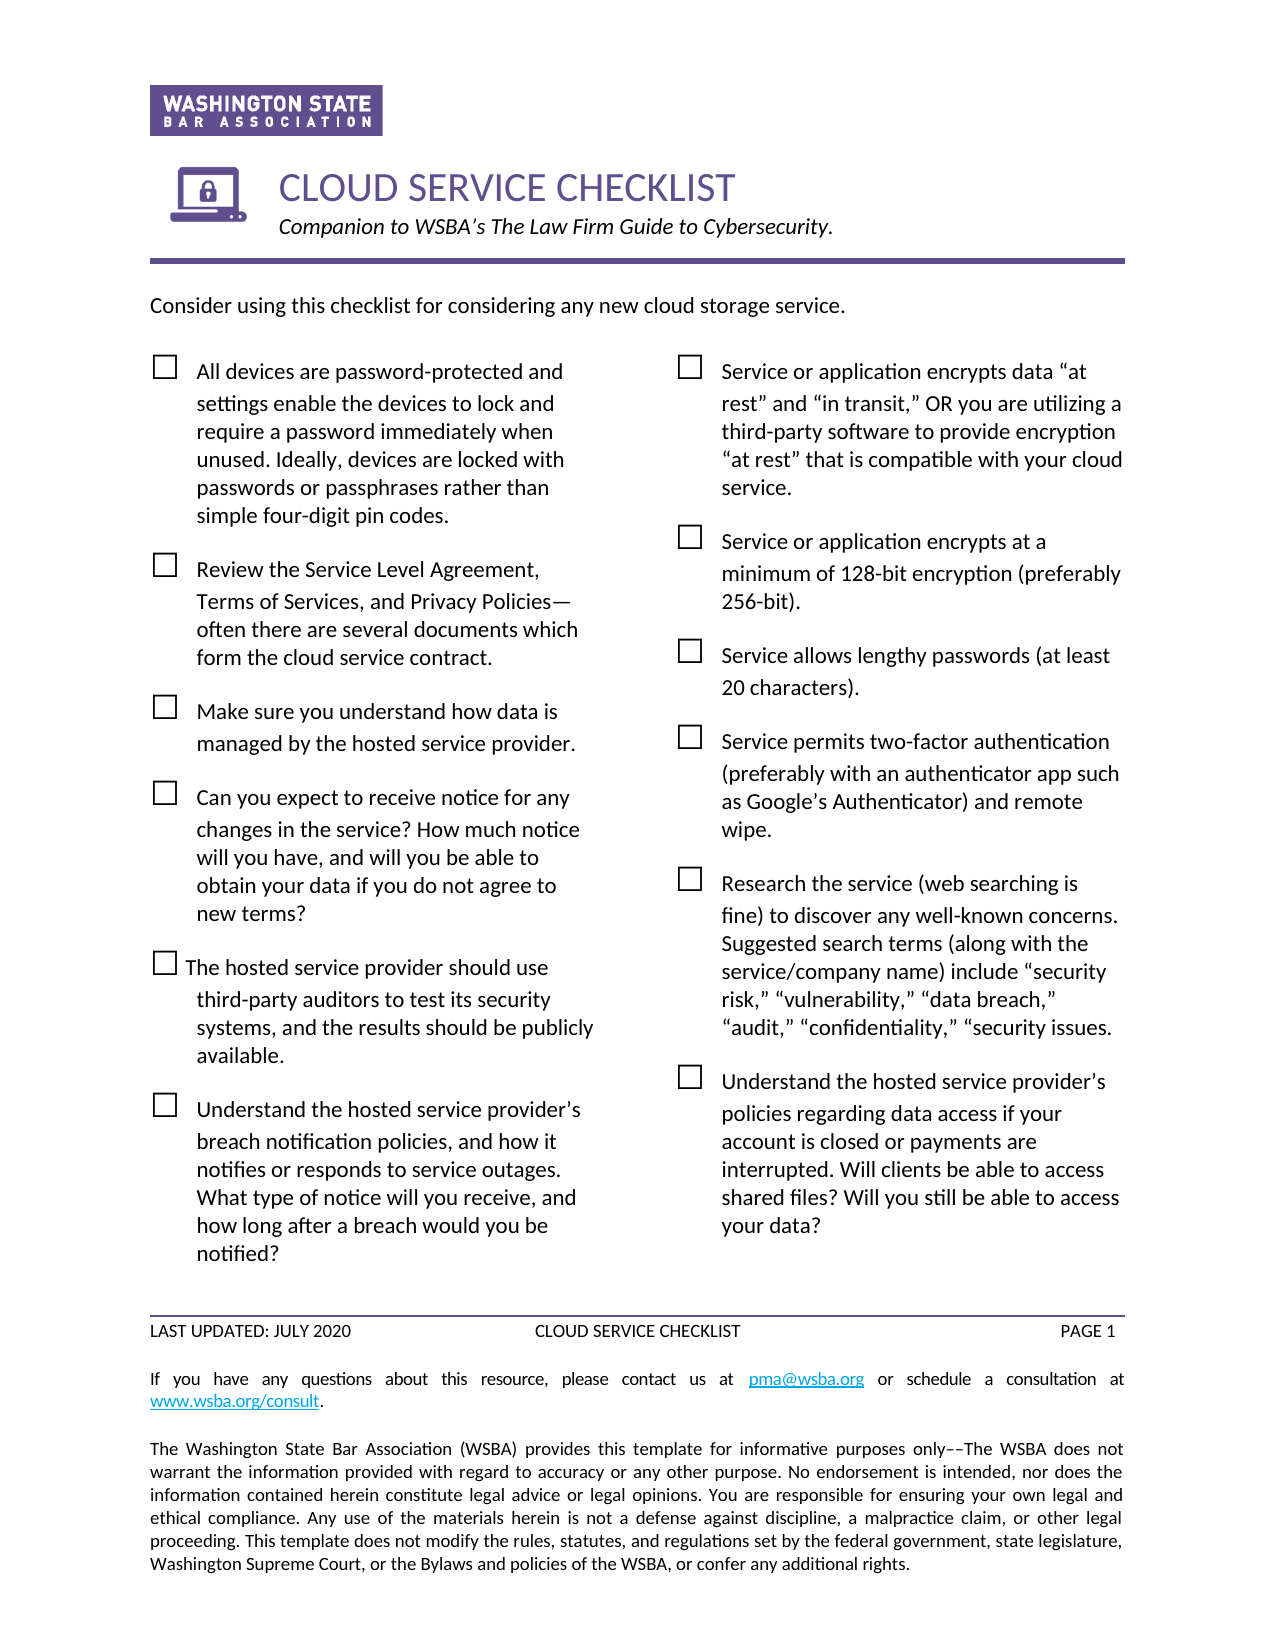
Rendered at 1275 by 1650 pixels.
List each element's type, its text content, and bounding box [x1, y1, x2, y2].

text All devices are password-protected and settings enable the devices to lock and require a password immediately when unused. Ideally, devices are locked with passwords or passphrases rather than simple four-digit pin codes. [150, 344, 600, 529]
text Understand the hosted service provider’s breach notification policies, and how it notifies or responds to service outages. What type of notice will you receive, and how long after a breach would you be notified? [150, 1082, 600, 1267]
text Review the Service Level Agreement, Terms of Services, and Privacy Policies—often there are several documents which form the cloud service contract. [150, 542, 600, 671]
picture [162, 161, 252, 224]
text Service allows lengthy passwords (at least 20 characters). [675, 628, 1125, 701]
text Service permits two-factor authentication (preferably with an authenticator app such as Google’s Authenticator) and remote wipe. [675, 714, 1125, 843]
text Understand the hosted service provider’s policies regarding data access if your account is closed or payments are interrupted. Will clients be able to access shared files? Will you still be able to access your data? [675, 1054, 1125, 1239]
text Research the service (web searching is fine) to discover any well-known concerns. Suggested search terms (along with the service/company name) include “security risk,” “vulnerability,” “data breach,” “audit,” “confidentiality,” “security issues. [675, 856, 1125, 1041]
text Make sure you understand how data is managed by the hosted service provider. [150, 684, 600, 757]
text Service or application encrypts data “at rest” and “in transit,” OR you are utilizing a third-party software to provide encryption “at rest” that is compatible with your cloud service. [675, 344, 1125, 501]
text Can you expect to receive notice for any changes in the service? How much notice will you have, and will you be able to obtain your data if you do not agree to new terms? [150, 770, 600, 927]
text Consider using this checklist for considering any new cloud storage service. [150, 291, 1125, 319]
picture [150, 85, 383, 136]
text The hosted service provider should use third-party auditors to test its security systems, and the results should be publicly available. [150, 940, 600, 1069]
text Service or application encrypts at a minimum of 128-bit encryption (preferably 256-bit). [675, 514, 1125, 615]
